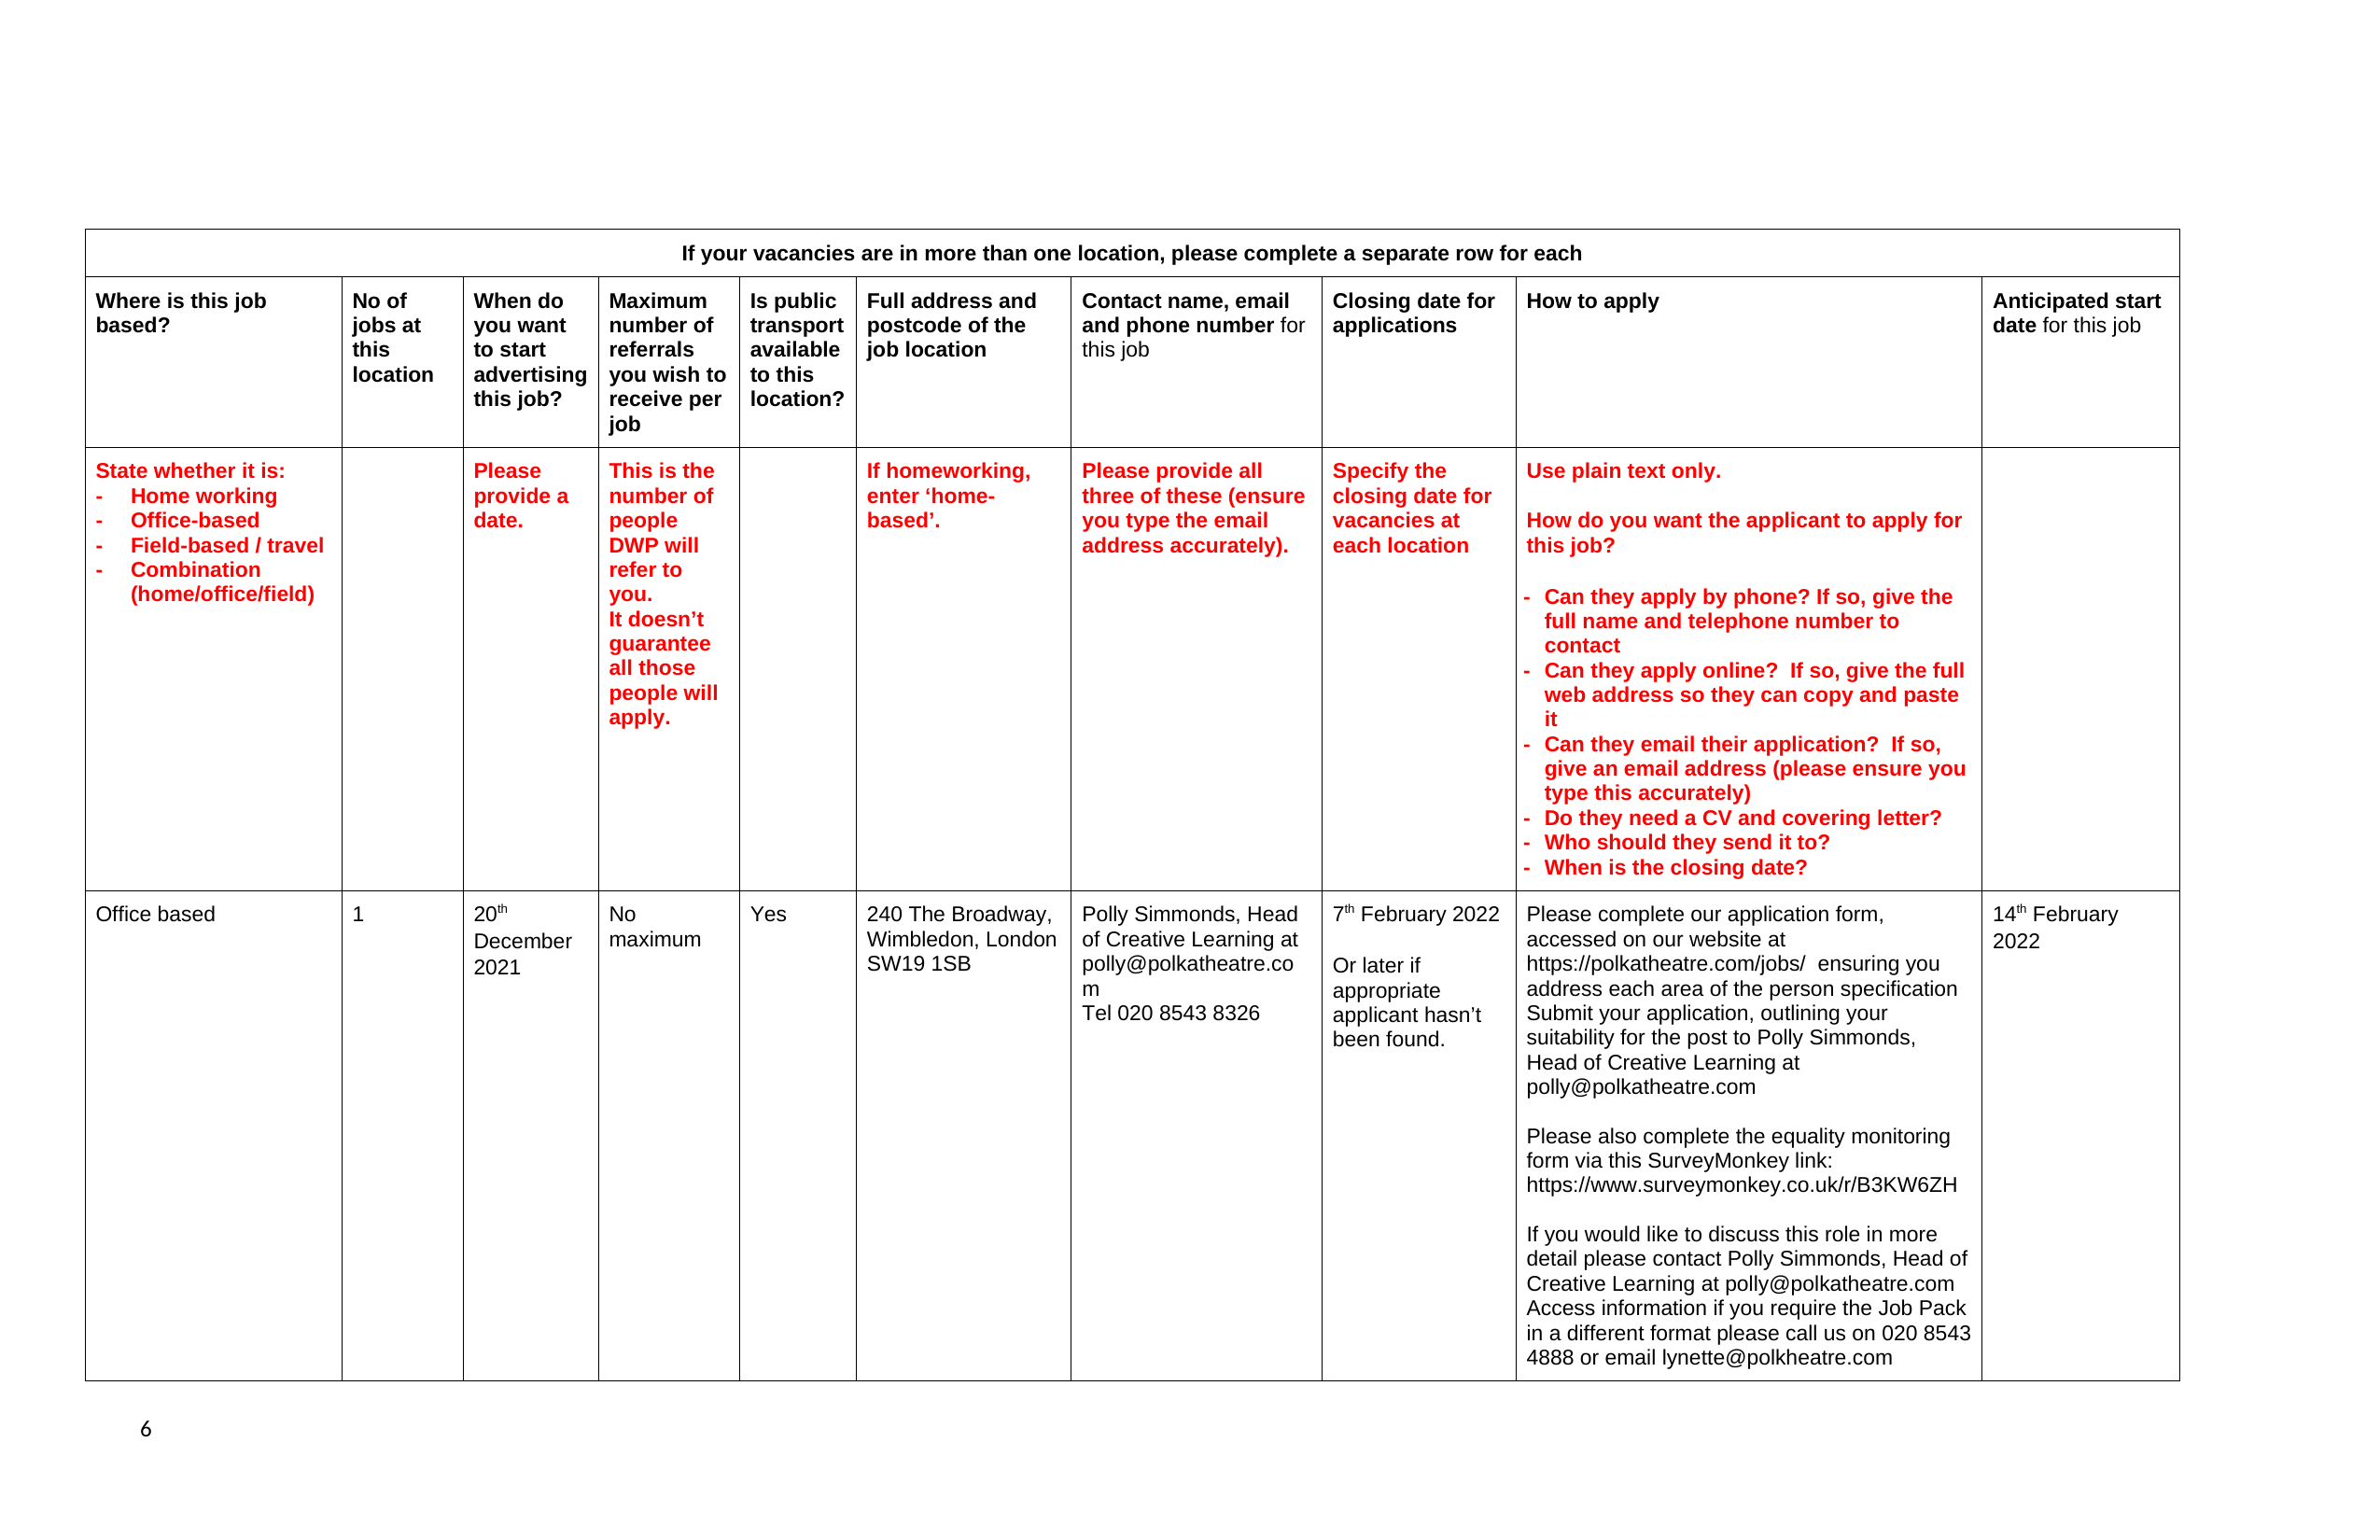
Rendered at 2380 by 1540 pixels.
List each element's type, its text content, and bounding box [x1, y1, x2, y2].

table_cell [343, 448, 463, 890]
table_cell Please provide a date. [464, 448, 598, 890]
table_cell Anticipated start date for this job [1982, 277, 2179, 447]
table_cell No maximum [599, 891, 739, 1380]
table_cell Please provide all three of these (ensure you type the email address accurately). [1071, 448, 1322, 890]
table_cell Full address and postcode of the job location [857, 277, 1071, 447]
table_cell 20th December 2021 [464, 891, 598, 1380]
table_cell When do you want to start advertising this job? [464, 277, 598, 447]
table_cell Yes [740, 891, 856, 1380]
table_cell How to apply [1517, 277, 1981, 447]
table_cell 7th February 2022 Or later if appropriate applicant hasn’t been found. [1323, 891, 1516, 1380]
table_cell [740, 448, 856, 890]
table_header If your vacancies are in more than one location, please complete a separate row for each [86, 230, 2179, 276]
table_cell Office based [86, 891, 342, 1380]
table_cell Use plain text only. How do you want the applicant to apply for this job? Can they apply by phone? If so, give the full name and telephone number to contact Can they apply online? If so, give the full web address so they can copy and paste it Can they email their application? If so, give an email address (please ensure you type this accurately) Do they need a CV and covering letter? Who should they send it to? When is the closing date? [1517, 448, 1981, 890]
table_cell Please complete our application form, accessed on our website at https://polkatheatre.com/jobs/ ensuring you address each area of the person specification Submit your application, outlining your suitability for the post to Polly Simmonds, Head of Creative Learning at polly@polkatheatre.com Please also complete the equality monitoring form via this SurveyMonkey link: https://www.surveymonkey.co.uk/r/B3KW6ZH If you would like to discuss this role in more detail please contact Polly Simmonds, Head of Creative Learning at polly@polkatheatre.com Access information if you require the Job Pack in a different format please call us on 020 8543 4888 or email lynette@polkheatre.com [1517, 891, 1981, 1380]
table_cell 240 The Broadway, Wimbledon, London SW19 1SB [857, 891, 1071, 1380]
table_cell Specify the closing date for vacancies at each location [1323, 448, 1516, 890]
table_cell 1 [343, 891, 463, 1380]
table_cell Polly Simmonds, Head of Creative Learning at polly@polkatheatre.com Tel 020 8543 8326 [1071, 891, 1322, 1380]
table_cell Maximum number of referrals you wish to receive per job [599, 277, 739, 447]
table_cell Is public transport available to this location? [740, 277, 856, 447]
table_cell No of jobs at this location [343, 277, 463, 447]
table_cell 14th February 2022 [1982, 891, 2179, 1380]
table_cell State whether it is: Home working Office-based Field-based / travel Combination (home/office/field) [86, 448, 342, 890]
table_cell Contact name, email and phone number for this job [1071, 277, 1322, 447]
table_cell Closing date for applications [1323, 277, 1516, 447]
table_cell This is the number of people DWP will refer to you. It doesn’t guarantee all those people will apply. [599, 448, 739, 890]
table_cell Where is this job based? [86, 277, 342, 447]
table_cell [1982, 448, 2179, 890]
table_cell If homeworking, enter ‘home-based’. [857, 448, 1071, 890]
